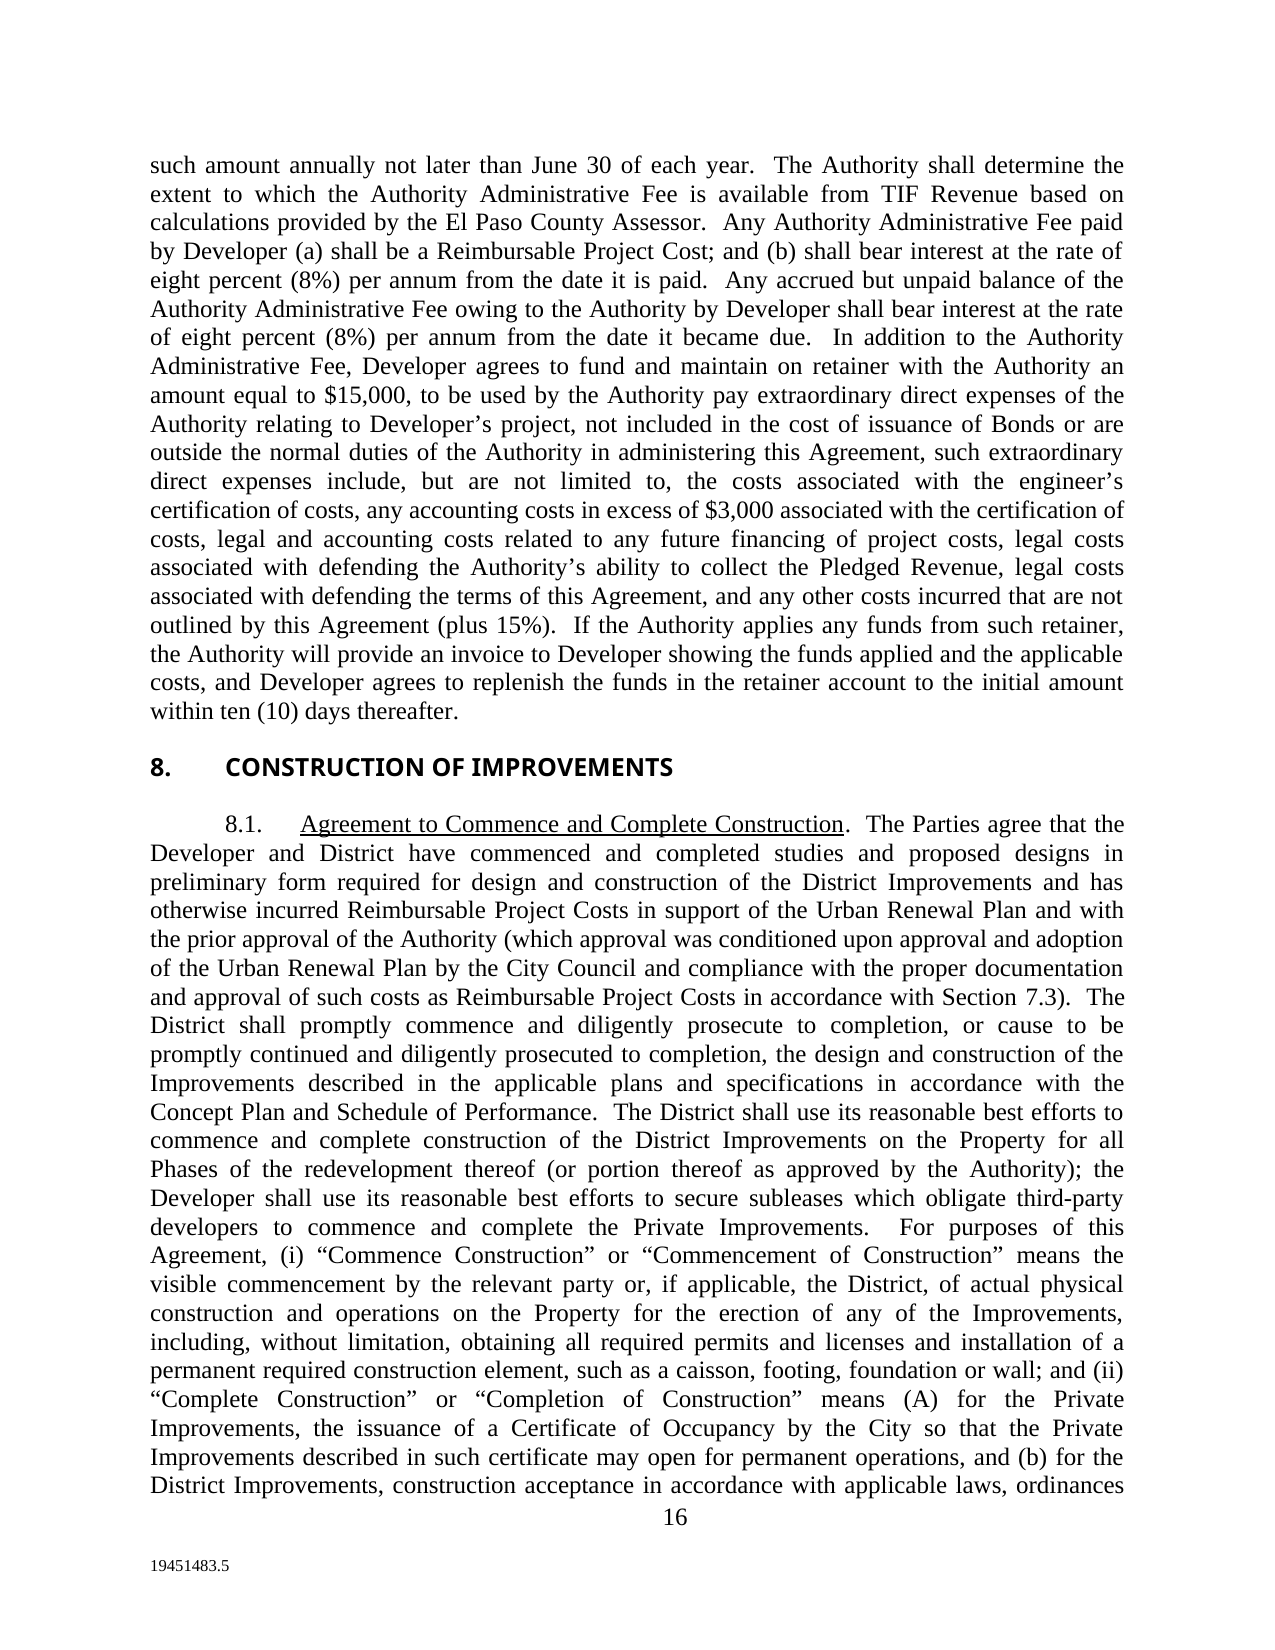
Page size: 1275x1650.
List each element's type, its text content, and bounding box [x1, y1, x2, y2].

subtitle CONSTRUCTION OF IMPROVEMENTS [150, 750, 1125, 784]
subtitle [150, 150, 1125, 725]
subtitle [150, 809, 1125, 1499]
